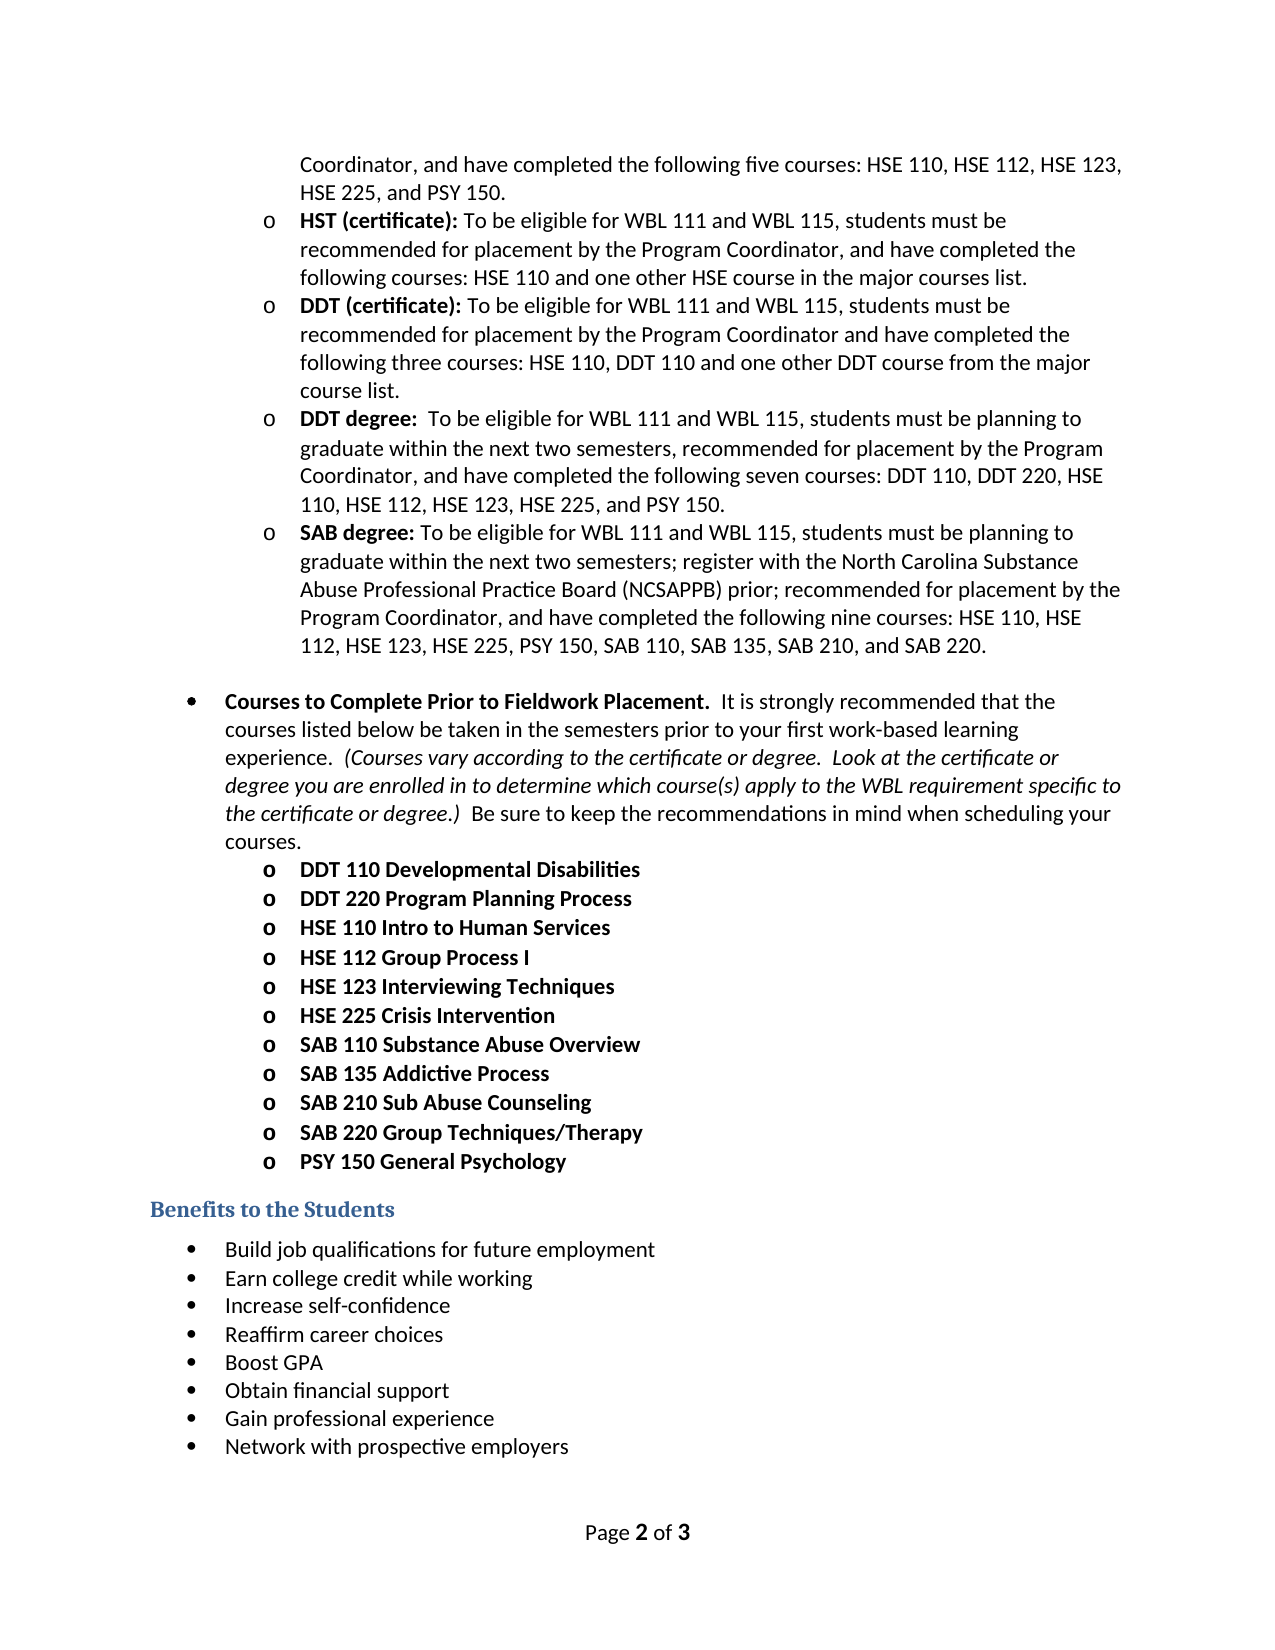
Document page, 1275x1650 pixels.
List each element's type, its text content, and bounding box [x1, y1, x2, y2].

list HSE 225 Crisis Intervention [262, 1001, 1125, 1030]
list Boost GPA [187, 1348, 1125, 1376]
subtitle Benefits to the Students [150, 1197, 1125, 1223]
list DDT (certificate): To be eligible for WBL 111 and WBL 115, students must be recommended for placement by the Program Coordinator and have completed the following three courses: HSE 110, DDT 110 and one other DDT course from the major course list. [262, 291, 1125, 404]
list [262, 150, 1125, 206]
list SAB 135 Addictive Process [262, 1059, 1125, 1088]
list Obtain financial support [187, 1376, 1125, 1404]
list HSE 110 Intro to Human Services [262, 913, 1125, 943]
list Build job qualifications for future employment [187, 1236, 1125, 1264]
list DDT 110 Developmental Disabilities [262, 855, 1125, 884]
list SAB 110 Substance Abuse Overview [262, 1030, 1125, 1059]
list Courses to Complete Prior to Fieldwork Placement. It is strongly recommended that the courses listed below be taken in the semesters prior to your first work-based learning experience. (Courses vary according to the certificate or degree. Look at the certificate or degree you are enrolled in to determine which course(s) apply to the WBL requirement specific to the certificate or degree.) Be sure to keep the recommendations in mind when scheduling your courses. [187, 687, 1125, 855]
list Gain professional experience [187, 1404, 1125, 1432]
list SAB 210 Sub Abuse Counseling [262, 1088, 1125, 1118]
list HSE 123 Interviewing Techniques [262, 972, 1125, 1001]
list DDT 220 Program Planning Process [262, 884, 1125, 913]
list Network with prospective employers [187, 1432, 1125, 1460]
list HSE 112 Group Process I [262, 943, 1125, 972]
list PSY 150 General Psychology [262, 1147, 1125, 1176]
list Reaffirm career choices [187, 1320, 1125, 1348]
list Increase self-confidence [187, 1292, 1125, 1320]
list Earn college credit while working [187, 1264, 1125, 1292]
list DDT degree: To be eligible for WBL 111 and WBL 115, students must be planning to graduate within the next two semesters, recommended for placement by the Program Coordinator, and have completed the following seven courses: DDT 110, DDT 220, HSE 110, HSE 112, HSE 123, HSE 225, and PSY 150. [262, 404, 1125, 518]
list HST (certificate): To be eligible for WBL 111 and WBL 115, students must be recommended for placement by the Program Coordinator, and have completed the following courses: HSE 110 and one other HSE course in the major courses list. [262, 206, 1125, 291]
list SAB 220 Group Techniques/Therapy [262, 1118, 1125, 1147]
list SAB degree: To be eligible for WBL 111 and WBL 115, students must be planning to graduate within the next two semesters; register with the North Carolina Substance Abuse Professional Practice Board (NCSAPPB) prior; recommended for placement by the Program Coordinator, and have completed the following nine courses: HSE 110, HSE 112, HSE 123, HSE 225, PSY 150, SAB 110, SAB 135, SAB 210, and SAB 220. [262, 518, 1125, 659]
